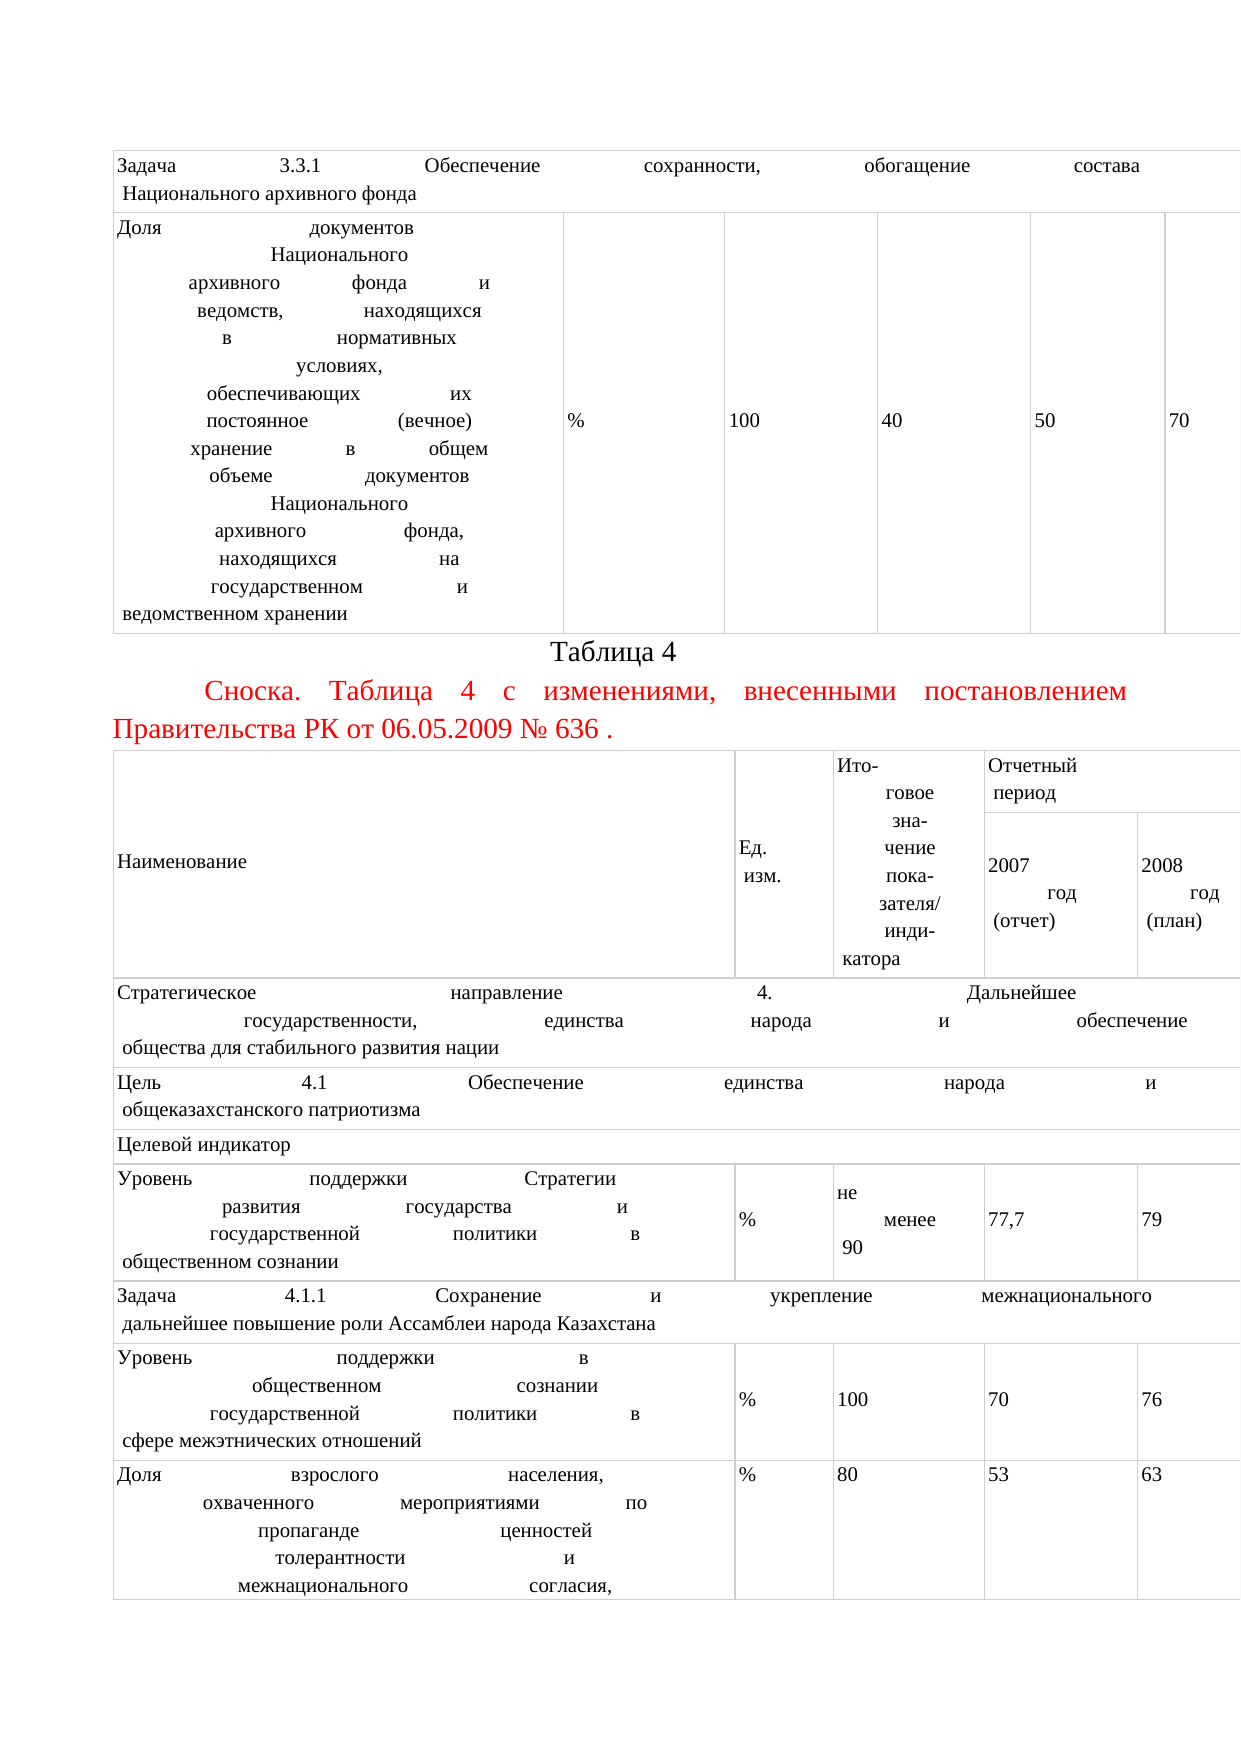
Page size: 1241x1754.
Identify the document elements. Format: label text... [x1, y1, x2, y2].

table_cell % [736, 1461, 833, 1598]
table_cell 79 [1138, 1165, 1240, 1280]
table_cell % [736, 1344, 833, 1459]
table_cell 40 [878, 213, 1030, 633]
table_cell 63 [1138, 1461, 1240, 1598]
table_cell 2008 год (план) [1138, 813, 1240, 977]
table_header Ед. изм. [736, 751, 833, 977]
table_cell 100 [725, 213, 877, 633]
text Сноска. Таблица 4 с изменениями, внесенными постановлением Правительства РК от 06.05.2009 № 636 . [112, 673, 1128, 745]
table_cell Задача 3.3.1 Обеспечение сохранности, обогащение состава и содержания Национального архивного фонда [114, 151, 1240, 212]
table_cell 2007 год (отчет) [985, 813, 1137, 977]
table_cell 100 [834, 1344, 984, 1459]
table_header Ито- говое зна- чение пока- зателя/ инди- катора [834, 751, 984, 977]
table_cell Целевой индикатор [114, 1130, 1240, 1163]
text Таблица 4 [112, 634, 1128, 668]
table_cell 50 [1031, 213, 1164, 633]
table_cell Стратегическое направление 4. Дальнейшее укрепление государственности, единства народа и обеспечение консолидации общества для стабильного развития нации [114, 979, 1240, 1067]
table_cell Уровень поддержки в общественном сознании государственной политики в сфере межэтнических отношений [114, 1344, 734, 1459]
table_cell Цель 4.1 Обеспечение единства народа и формирование общеказахстанского патриотизма [114, 1068, 1240, 1129]
table_cell Уровень поддержки Стратегии развития государства и государственной политики в общественном сознании [114, 1165, 734, 1280]
table_cell 80 [834, 1461, 984, 1598]
table_cell 53 [985, 1461, 1137, 1598]
table_cell % [564, 213, 724, 633]
table_cell 77,7 [985, 1165, 1137, 1280]
table_cell Задача 4.1.1 Сохранение и укрепление межнационального согласия и дальнейшее повышение роли Ассамблеи народа Казахстана [114, 1282, 1240, 1342]
table_cell 70 [1166, 213, 1240, 633]
table_cell 70 [985, 1344, 1137, 1459]
table_header Отчетный период [985, 751, 1240, 812]
table_header Наименование [114, 751, 734, 977]
table_cell % [736, 1165, 833, 1280]
table_cell не менее 90 [834, 1165, 984, 1280]
table_cell 76 [1138, 1344, 1240, 1459]
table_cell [114, 1461, 734, 1598]
table_cell Доля документов Национального архивного фонда и ведомств, находящихся в нормативных условиях, обеспечивающих их постоянное (вечное) хранение в общем объеме документов Национального архивного фонда, находящихся на государственном и ведомственном хранении [114, 213, 563, 633]
